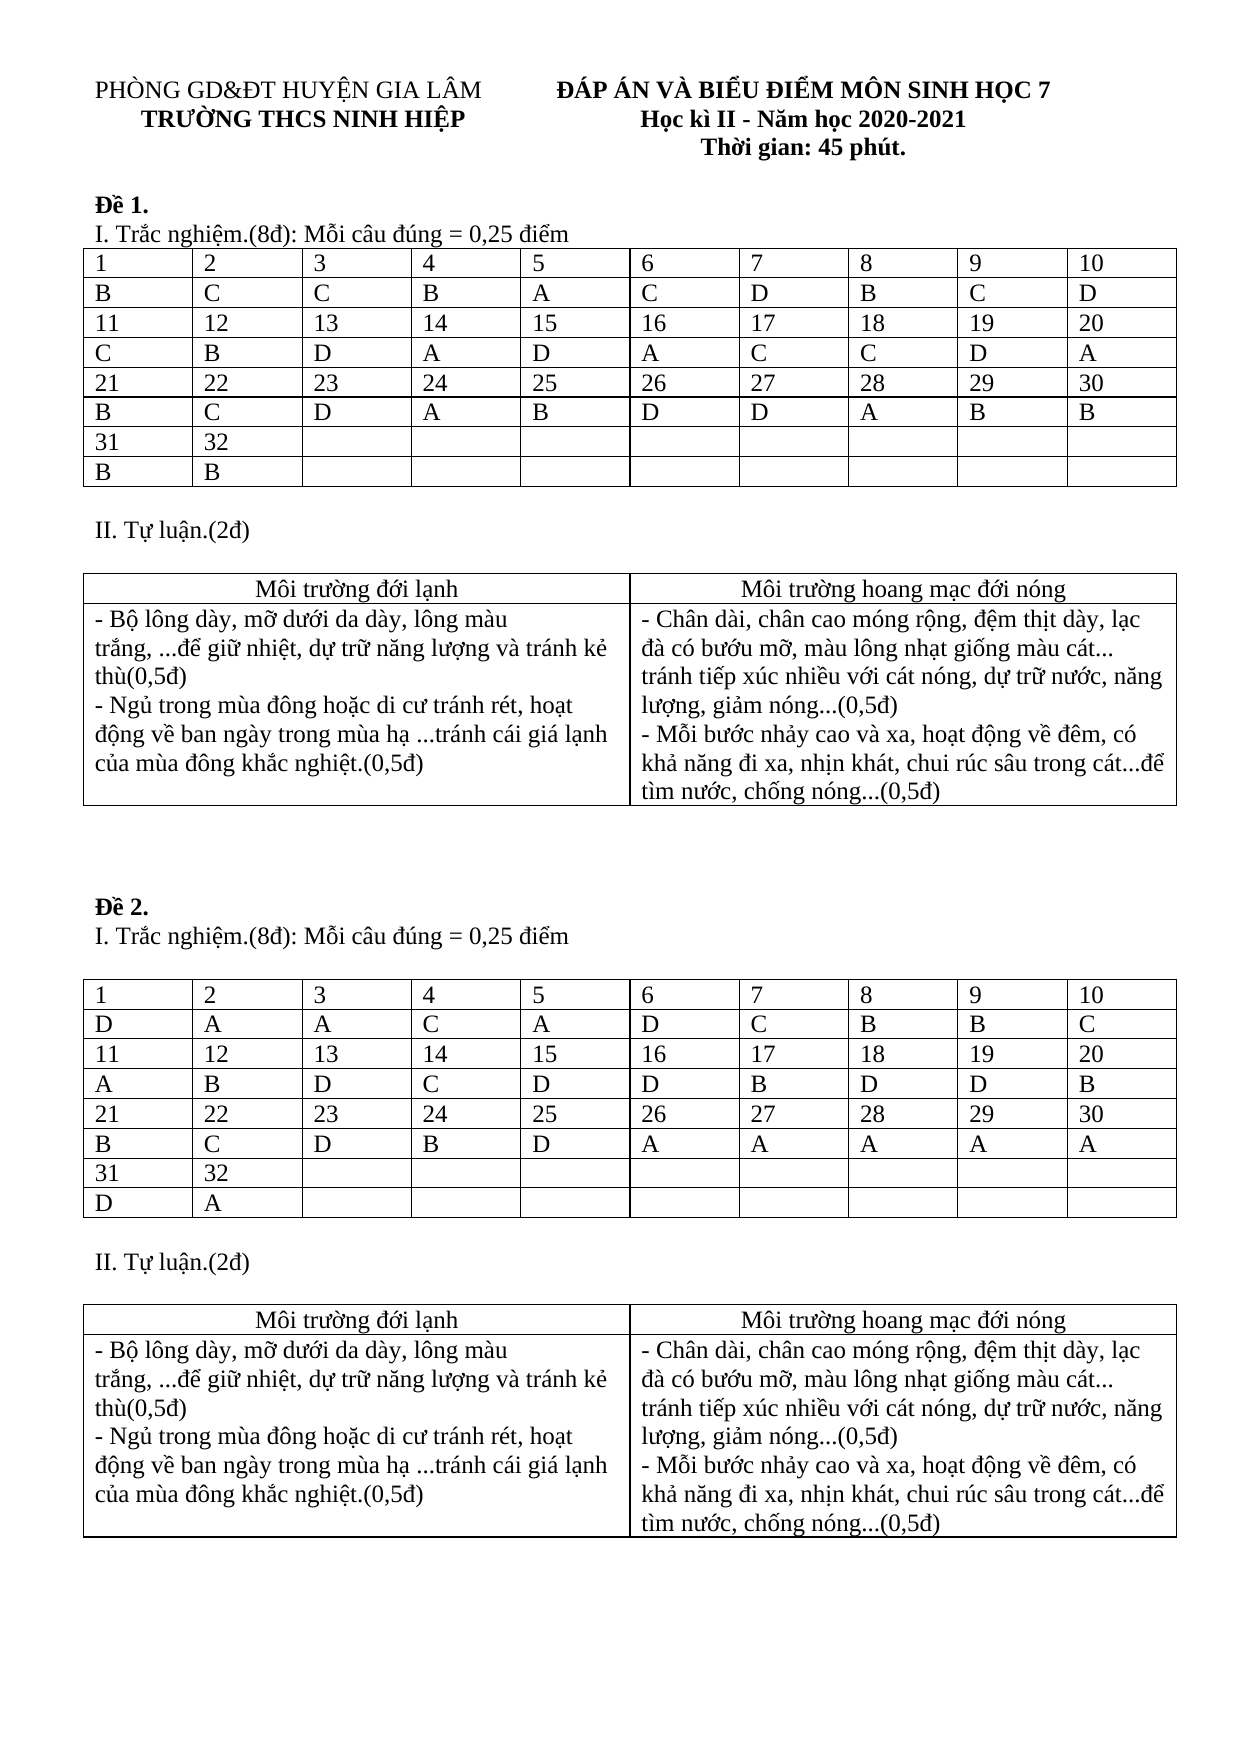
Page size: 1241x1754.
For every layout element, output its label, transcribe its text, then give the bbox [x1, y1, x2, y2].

table_cell - Chân dài, chân cao móng rộng, đệm thịt dày, lạc đà có bướu mỡ, màu lông nhạt giống màu cát... tránh tiếp xúc nhiều với cát nóng, dự trữ nước, năng lượng, giảm nóng...(0,5đ) - Mỗi bước nhảy cao và xa, hoạt động về đêm, có khả năng đi xa, nhịn khát, chui rúc sâu trong cát...để tìm nước, chống nóng...(0,5đ) [631, 604, 1176, 805]
table_cell A [740, 1129, 848, 1157]
table_header 9 [958, 980, 1067, 1008]
table_cell B [521, 398, 629, 426]
text II. Tự luận.(2đ) [94, 516, 1165, 544]
table_cell [1068, 1159, 1176, 1187]
table_header 7 [740, 980, 848, 1008]
table_header Môi trường đới lạnh [84, 574, 629, 603]
table_cell - Bộ lông dày, mỡ dưới da dày, lông màu trắng, ...để giữ nhiệt, dự trữ năng lượng và tránh kẻ thù(0,5đ) - Ngủ trong mùa đông hoặc di cư tránh rét, hoạt động về ban ngày trong mùa hạ ...tránh cái giá lạnh của mùa đông khắc nghiệt.(0,5đ) [84, 604, 629, 805]
table_cell C [193, 1129, 302, 1157]
table_cell [412, 427, 520, 456]
table_cell 21 [84, 368, 192, 396]
table_cell 18 [849, 308, 957, 337]
table_cell [1068, 457, 1176, 486]
table_header 3 [303, 249, 411, 277]
table_cell D [303, 398, 411, 426]
table_cell B [84, 398, 192, 426]
table_cell A [1068, 1129, 1176, 1157]
table_cell 31 [84, 427, 192, 456]
table_header 2 [193, 980, 302, 1008]
table_header 8 [849, 249, 957, 277]
table_cell C [84, 338, 192, 367]
table_cell B [412, 1129, 520, 1157]
table_cell D [303, 1129, 411, 1157]
table_header Môi trường hoang mạc đới nóng [631, 1305, 1176, 1334]
table_cell 22 [193, 1099, 302, 1128]
table_cell D [521, 1069, 629, 1098]
table_cell C [740, 338, 848, 367]
table_cell D [740, 398, 848, 426]
table_cell [1068, 1188, 1176, 1217]
table_cell 15 [521, 1039, 629, 1068]
table_cell 30 [1068, 1099, 1176, 1128]
table_cell 23 [303, 368, 411, 396]
table_cell [740, 1188, 848, 1217]
text Đề 1. [94, 190, 1165, 219]
table_cell 13 [303, 308, 411, 337]
table_cell 29 [958, 1099, 1067, 1128]
table_cell C [412, 1010, 520, 1038]
table_cell A [412, 338, 520, 367]
table_cell D [1068, 278, 1176, 307]
table_cell [740, 457, 848, 486]
table_cell B [412, 278, 520, 307]
table_cell C [740, 1010, 848, 1038]
table_cell [631, 427, 739, 456]
table_cell [521, 1159, 629, 1187]
table_cell [303, 427, 411, 456]
table_cell B [84, 278, 192, 307]
table_cell 27 [740, 1099, 848, 1128]
table_cell C [631, 278, 739, 307]
table_cell C [412, 1069, 520, 1098]
table_cell A [849, 1129, 957, 1157]
table_cell B [193, 457, 302, 486]
table_cell 12 [193, 308, 302, 337]
table_cell 25 [521, 1099, 629, 1128]
table_header 2 [193, 249, 302, 277]
table_cell B [958, 1010, 1067, 1038]
table_cell [412, 457, 520, 486]
text II. Tự luận.(2đ) [94, 1247, 1165, 1276]
table_cell 15 [521, 308, 629, 337]
table_cell [849, 1159, 957, 1187]
table_cell A [84, 1069, 192, 1098]
table_cell [849, 457, 957, 486]
text Đề 2. [94, 892, 1165, 921]
text I. Trắc nghiệm.(8đ): Mỗi câu đúng = 0,25 điểm [94, 219, 1165, 247]
table_cell [958, 427, 1067, 456]
table_cell 24 [412, 1099, 520, 1128]
table_header 3 [303, 980, 411, 1008]
table_cell A [958, 1129, 1067, 1157]
table_cell 20 [1068, 1039, 1176, 1068]
table_cell B [84, 1129, 192, 1157]
table_cell B [849, 278, 957, 307]
table_cell [412, 1188, 520, 1217]
table_cell D [631, 398, 739, 426]
table_cell [958, 1159, 1067, 1187]
table_cell [740, 427, 848, 456]
table_cell [849, 427, 957, 456]
table_cell 27 [740, 368, 848, 396]
table_cell 22 [193, 368, 302, 396]
table_header 6 [631, 249, 739, 277]
table_cell 18 [849, 1039, 957, 1068]
table_cell D [849, 1069, 957, 1098]
table_cell C [303, 278, 411, 307]
table_cell C [958, 278, 1067, 307]
table_header 6 [631, 980, 739, 1008]
table_cell A [193, 1010, 302, 1038]
table_cell 26 [631, 368, 739, 396]
table_cell 17 [740, 1039, 848, 1068]
table_cell A [412, 398, 520, 426]
table_cell [631, 1159, 739, 1187]
table_cell 26 [631, 1099, 739, 1128]
table_cell 19 [958, 1039, 1067, 1068]
table_cell 16 [631, 308, 739, 337]
table_header Môi trường hoang mạc đới nóng [631, 574, 1176, 603]
table_cell D [740, 278, 848, 307]
table_cell [303, 1159, 411, 1187]
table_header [523, 75, 1084, 190]
table_cell C [193, 278, 302, 307]
table_cell 25 [521, 368, 629, 396]
table_cell 11 [84, 308, 192, 337]
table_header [83, 75, 523, 190]
table_cell [958, 1188, 1067, 1217]
table_cell B [958, 398, 1067, 426]
table_cell - Chân dài, chân cao móng rộng, đệm thịt dày, lạc đà có bướu mỡ, màu lông nhạt giống màu cát... tránh tiếp xúc nhiều với cát nóng, dự trữ nước, năng lượng, giảm nóng...(0,5đ) - Mỗi bước nhảy cao và xa, hoạt động về đêm, có khả năng đi xa, nhịn khát, chui rúc sâu trong cát...để tìm nước, chống nóng...(0,5đ) [631, 1335, 1176, 1536]
table_cell 17 [740, 308, 848, 337]
table_cell B [1068, 398, 1176, 426]
table_cell 20 [1068, 308, 1176, 337]
table_cell A [631, 1129, 739, 1157]
table_cell [303, 457, 411, 486]
table_cell 14 [412, 1039, 520, 1068]
table_cell [521, 427, 629, 456]
table_cell 31 [84, 1159, 192, 1187]
table_cell [1068, 427, 1176, 456]
table_cell 11 [84, 1039, 192, 1068]
table_cell 21 [84, 1099, 192, 1128]
table_cell D [521, 1129, 629, 1157]
table_header 10 [1068, 980, 1176, 1008]
table_cell 19 [958, 308, 1067, 337]
table_header 8 [849, 980, 957, 1008]
table_cell [631, 457, 739, 486]
table_cell 30 [1068, 368, 1176, 396]
table_cell [521, 1188, 629, 1217]
table_cell 16 [631, 1039, 739, 1068]
table_header 4 [412, 249, 520, 277]
table_cell A [631, 338, 739, 367]
table_header 10 [1068, 249, 1176, 277]
table_cell B [84, 457, 192, 486]
table_header 7 [740, 249, 848, 277]
table_cell B [849, 1010, 957, 1038]
table_cell [958, 457, 1067, 486]
text I. Trắc nghiệm.(8đ): Mỗi câu đúng = 0,25 điểm [94, 921, 1165, 950]
table_cell [303, 1188, 411, 1217]
table_header Môi trường đới lạnh [84, 1305, 629, 1334]
table_cell 28 [849, 1099, 957, 1128]
table_cell 23 [303, 1099, 411, 1128]
table_cell D [631, 1010, 739, 1038]
table_cell D [958, 1069, 1067, 1098]
table_cell C [1068, 1010, 1176, 1038]
table_cell - Bộ lông dày, mỡ dưới da dày, lông màu trắng, ...để giữ nhiệt, dự trữ năng lượng và tránh kẻ thù(0,5đ) - Ngủ trong mùa đông hoặc di cư tránh rét, hoạt động về ban ngày trong mùa hạ ...tránh cái giá lạnh của mùa đông khắc nghiệt.(0,5đ) [84, 1335, 629, 1536]
table_cell B [193, 338, 302, 367]
table_cell A [849, 398, 957, 426]
table_cell C [193, 398, 302, 426]
table_cell D [84, 1188, 192, 1217]
table_cell D [631, 1069, 739, 1098]
table_cell D [521, 338, 629, 367]
table_cell [521, 457, 629, 486]
table_cell 13 [303, 1039, 411, 1068]
table_cell D [958, 338, 1067, 367]
table_cell A [303, 1010, 411, 1038]
table_header 1 [84, 249, 192, 277]
table_cell B [193, 1069, 302, 1098]
table_cell D [303, 1069, 411, 1098]
table_cell [740, 1159, 848, 1187]
table_cell C [849, 338, 957, 367]
table_cell D [84, 1010, 192, 1038]
table_header 9 [958, 249, 1067, 277]
table_cell B [740, 1069, 848, 1098]
table_cell 24 [412, 368, 520, 396]
table_header 5 [521, 249, 629, 277]
table_cell A [521, 278, 629, 307]
table_cell 32 [193, 427, 302, 456]
table_header 1 [84, 980, 192, 1008]
table_cell 28 [849, 368, 957, 396]
table_cell [412, 1159, 520, 1187]
table_cell 29 [958, 368, 1067, 396]
table_header 4 [412, 980, 520, 1008]
table_cell [849, 1188, 957, 1217]
table_header 5 [521, 980, 629, 1008]
table_cell A [193, 1188, 302, 1217]
table_cell [631, 1188, 739, 1217]
table_cell A [521, 1010, 629, 1038]
table_cell 32 [193, 1159, 302, 1187]
table_cell 12 [193, 1039, 302, 1068]
table_cell D [303, 338, 411, 367]
table_cell B [1068, 1069, 1176, 1098]
table_cell A [1068, 338, 1176, 367]
table_cell 14 [412, 308, 520, 337]
